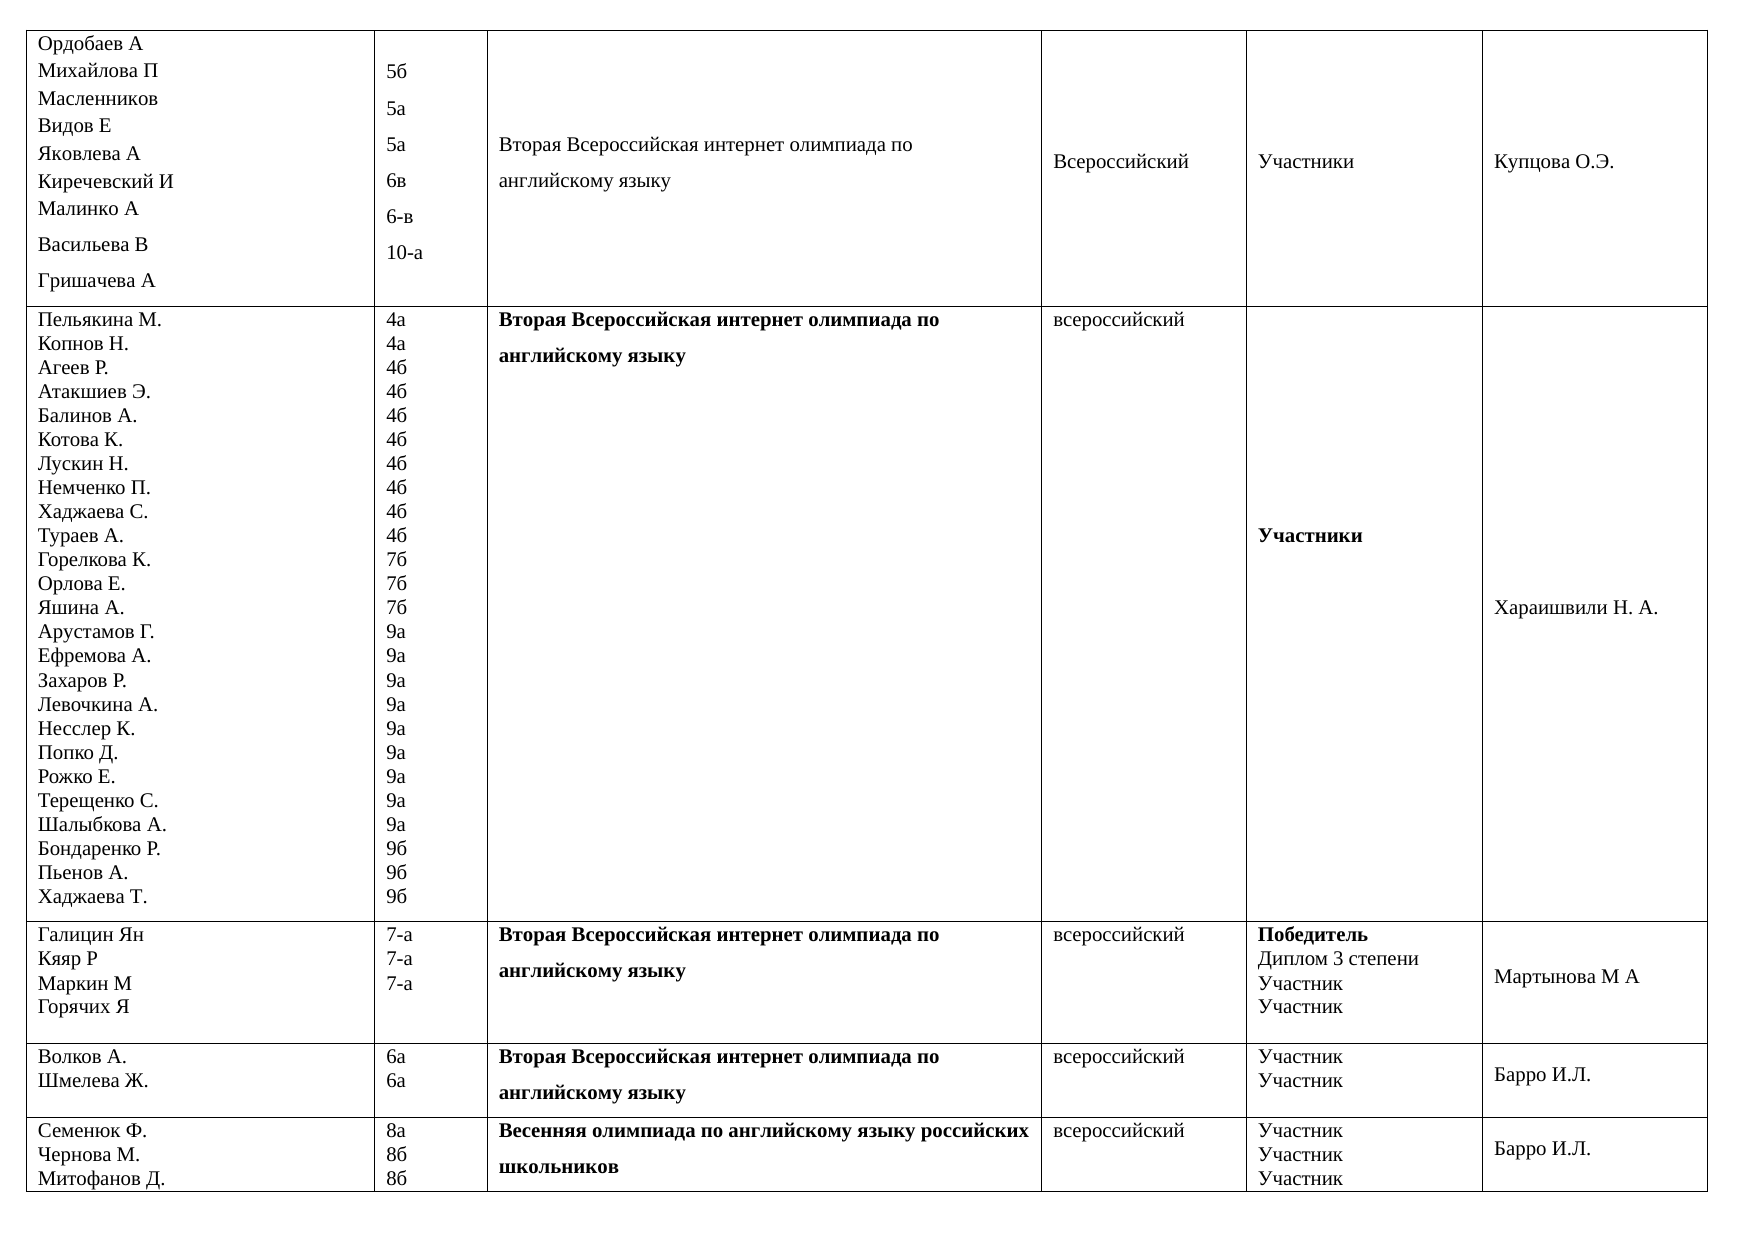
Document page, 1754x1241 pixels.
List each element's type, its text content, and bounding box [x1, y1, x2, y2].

table_cell Участники [1247, 31, 1482, 306]
table_cell Участник Участник Участник [1247, 1118, 1482, 1191]
table_cell Вторая Всероссийская интернет олимпиада по английскому языку [488, 307, 1041, 921]
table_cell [488, 31, 1041, 306]
table_cell Ордобаев А Михайлова П Масленников Видов Е Яковлева А Киречевский И Малинко А Васильева В Гришачева А [27, 31, 374, 306]
table_cell Купцова О.Э. [1483, 31, 1707, 306]
table_cell Волков А. Шмелева Ж. [27, 1044, 374, 1117]
table_cell Участники [1247, 307, 1482, 921]
table_cell 5б 5а 5а 6в 6-в 10-а [375, 31, 487, 306]
table_cell всероссийский [1042, 307, 1246, 921]
table_cell 8а 8б 8б [375, 1118, 487, 1191]
table_cell Семенюк Ф. Чернова М. Митофанов Д. [27, 1118, 374, 1191]
table_cell Вторая Всероссийская интернет олимпиада по английскому языку [488, 1044, 1041, 1117]
table_cell всероссийский [1042, 1118, 1246, 1191]
table_cell 4а 4а 4б 4б 4б 4б 4б 4б 4б 4б 7б 7б 7б 9а 9а 9а 9а 9а 9а 9а 9а 9а 9б 9б 9б [375, 307, 487, 921]
table_cell Галицин Ян Кяяр Р Маркин М Горячих Я [27, 922, 374, 1043]
table_cell 6а 6а [375, 1044, 487, 1117]
table_cell всероссийский [1042, 922, 1246, 1043]
table_cell всероссийский [1042, 1044, 1246, 1117]
table_cell Победитель Диплом 3 степени Участник Участник [1247, 922, 1482, 1043]
table_cell Барро И.Л. [1483, 1044, 1707, 1117]
table_cell Участник Участник [1247, 1044, 1482, 1117]
table_cell Пельякина М. Копнов Н. Агеев Р. Атакшиев Э. Балинов А. Котова К. Лускин Н. Немченко П. Хаджаева С. Тураев А. Горелкова К. Орлова Е. Яшина А. Арустамов Г. Ефремова А. Захаров Р. Левочкина А. Несслер К. Попко Д. Рожко Е. Терещенко С. Шалыбкова А. Бондаренко Р. Пьенов А. Хаджаева Т. [27, 307, 374, 921]
table_cell Всероссийский [1042, 31, 1246, 306]
table_cell Весенняя олимпиада по английскому языку российских школьников [488, 1118, 1041, 1191]
table_cell Вторая Всероссийская интернет олимпиада по английскому языку [488, 922, 1041, 1043]
table_cell Барро И.Л. [1483, 1118, 1707, 1191]
table_cell 7-а 7-а 7-а [375, 922, 487, 1043]
table_cell Мартынова М А [1483, 922, 1707, 1043]
table_cell Хараишвили Н. А. [1483, 307, 1707, 921]
